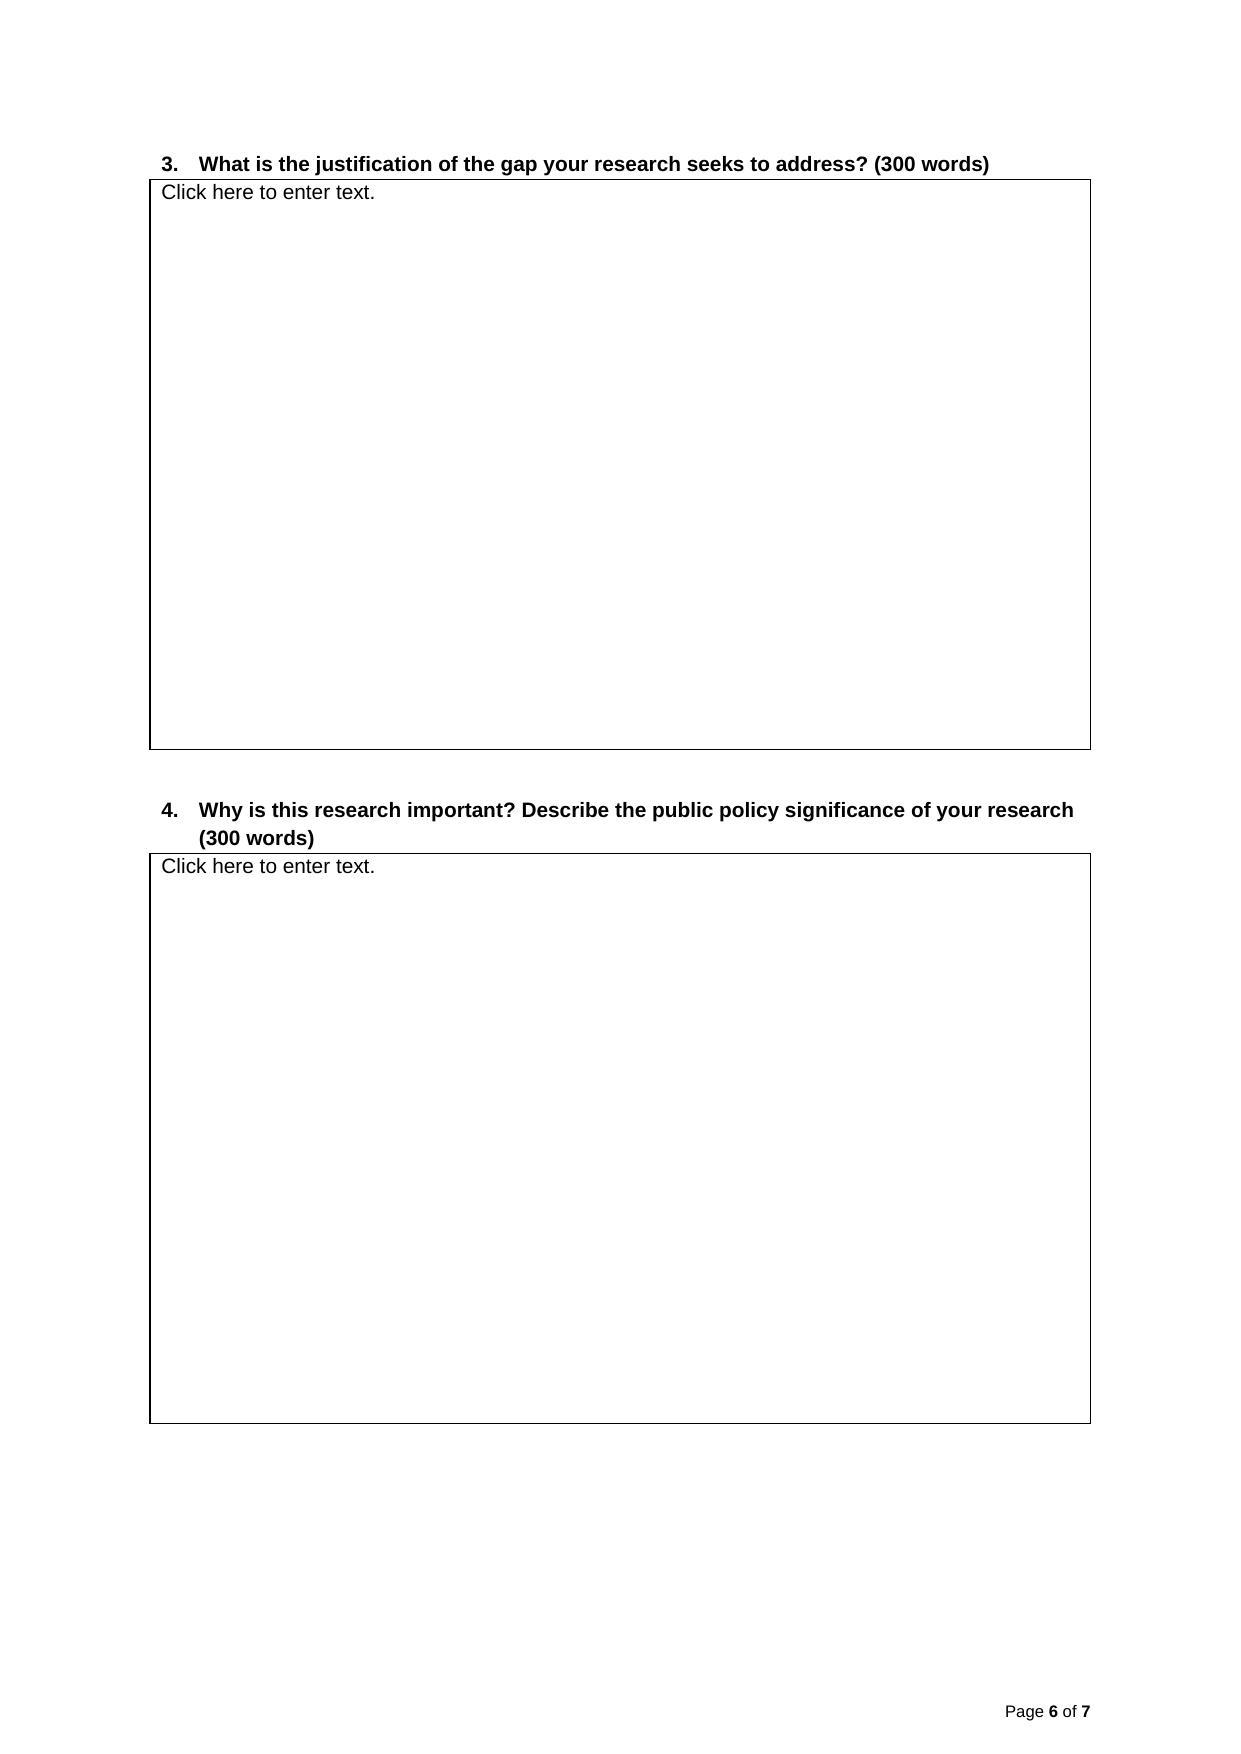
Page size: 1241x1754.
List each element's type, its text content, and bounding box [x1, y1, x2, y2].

table_header What is the justification of the gap your research seeks to address? (300 words) [150, 151, 1090, 179]
table_header Why is this research important? Describe the public policy significance of your research (300 words) [150, 798, 1090, 853]
